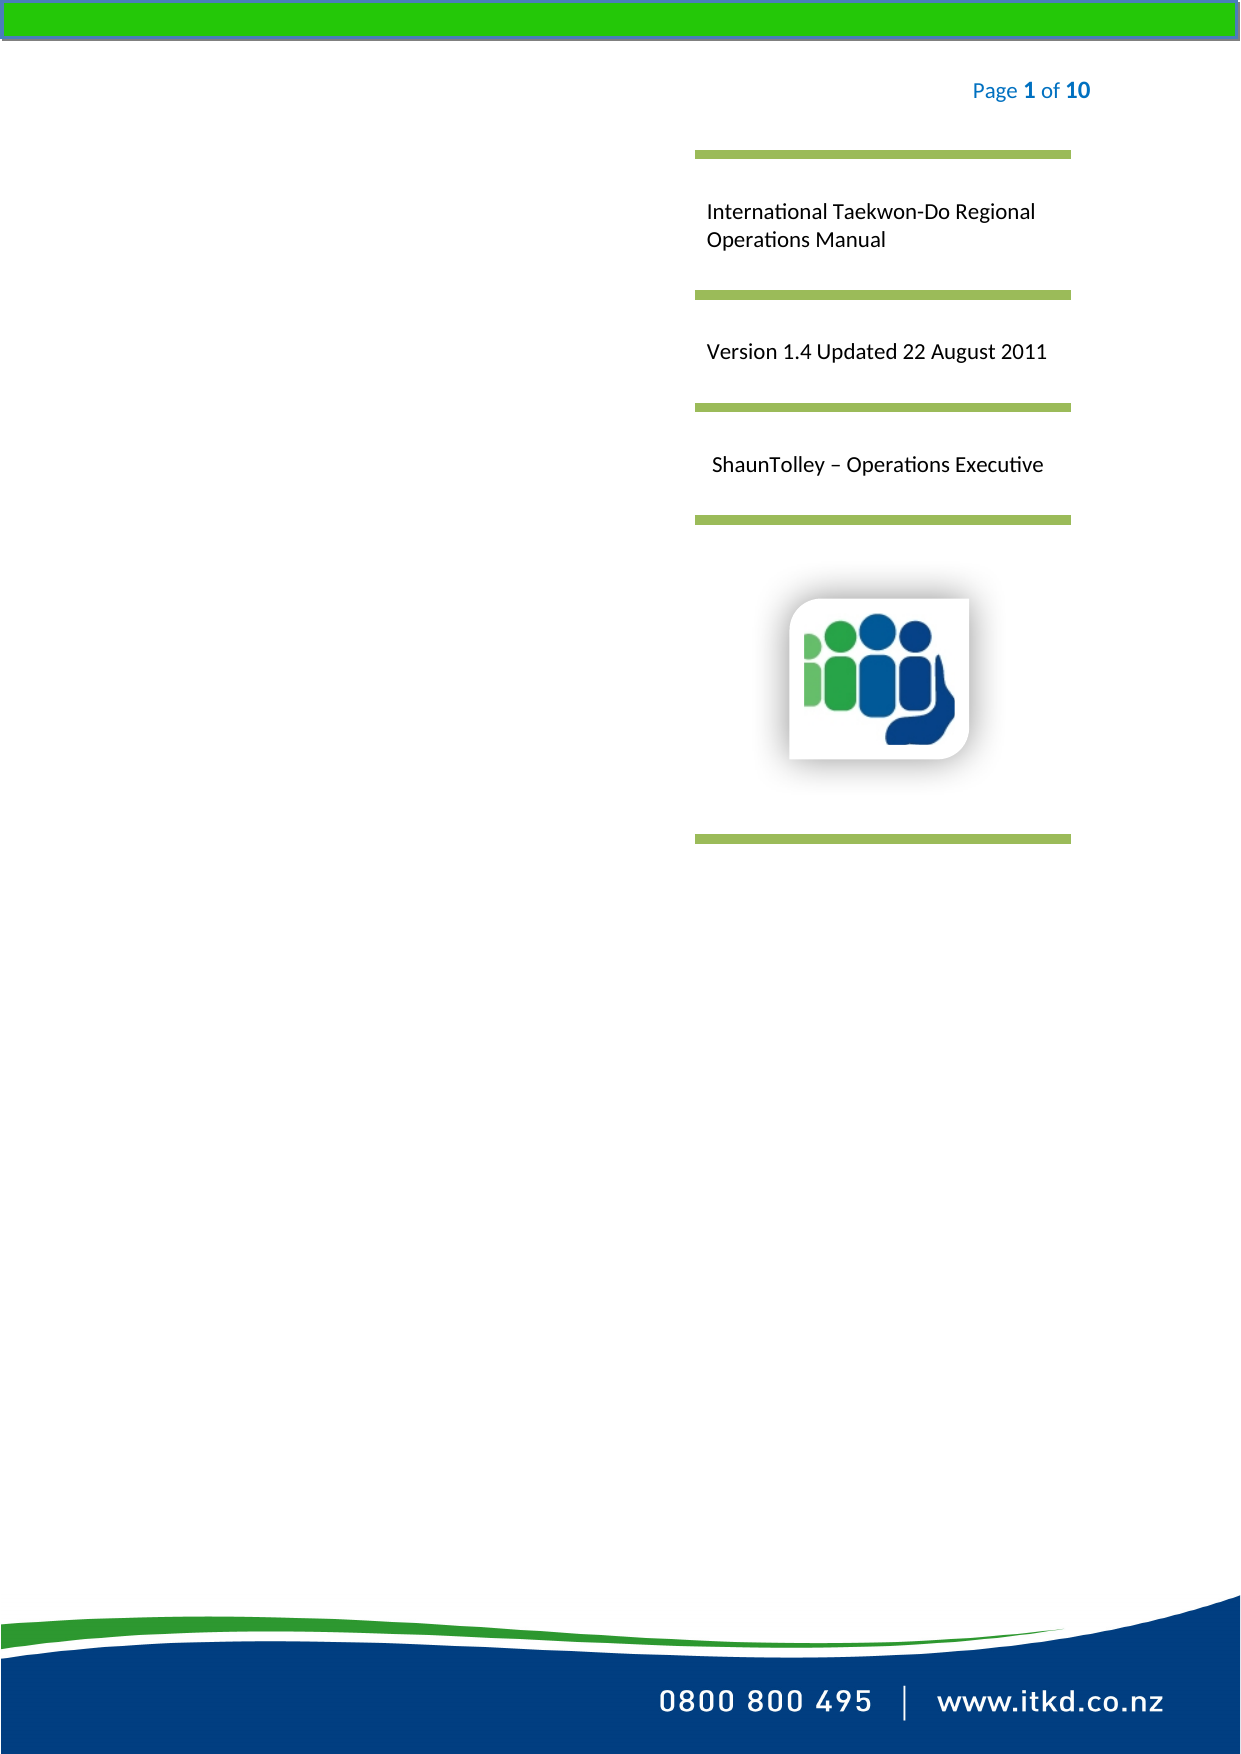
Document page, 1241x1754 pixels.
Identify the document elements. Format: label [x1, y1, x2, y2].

picture [1, 1591, 1241, 1754]
picture [805, 614, 954, 744]
